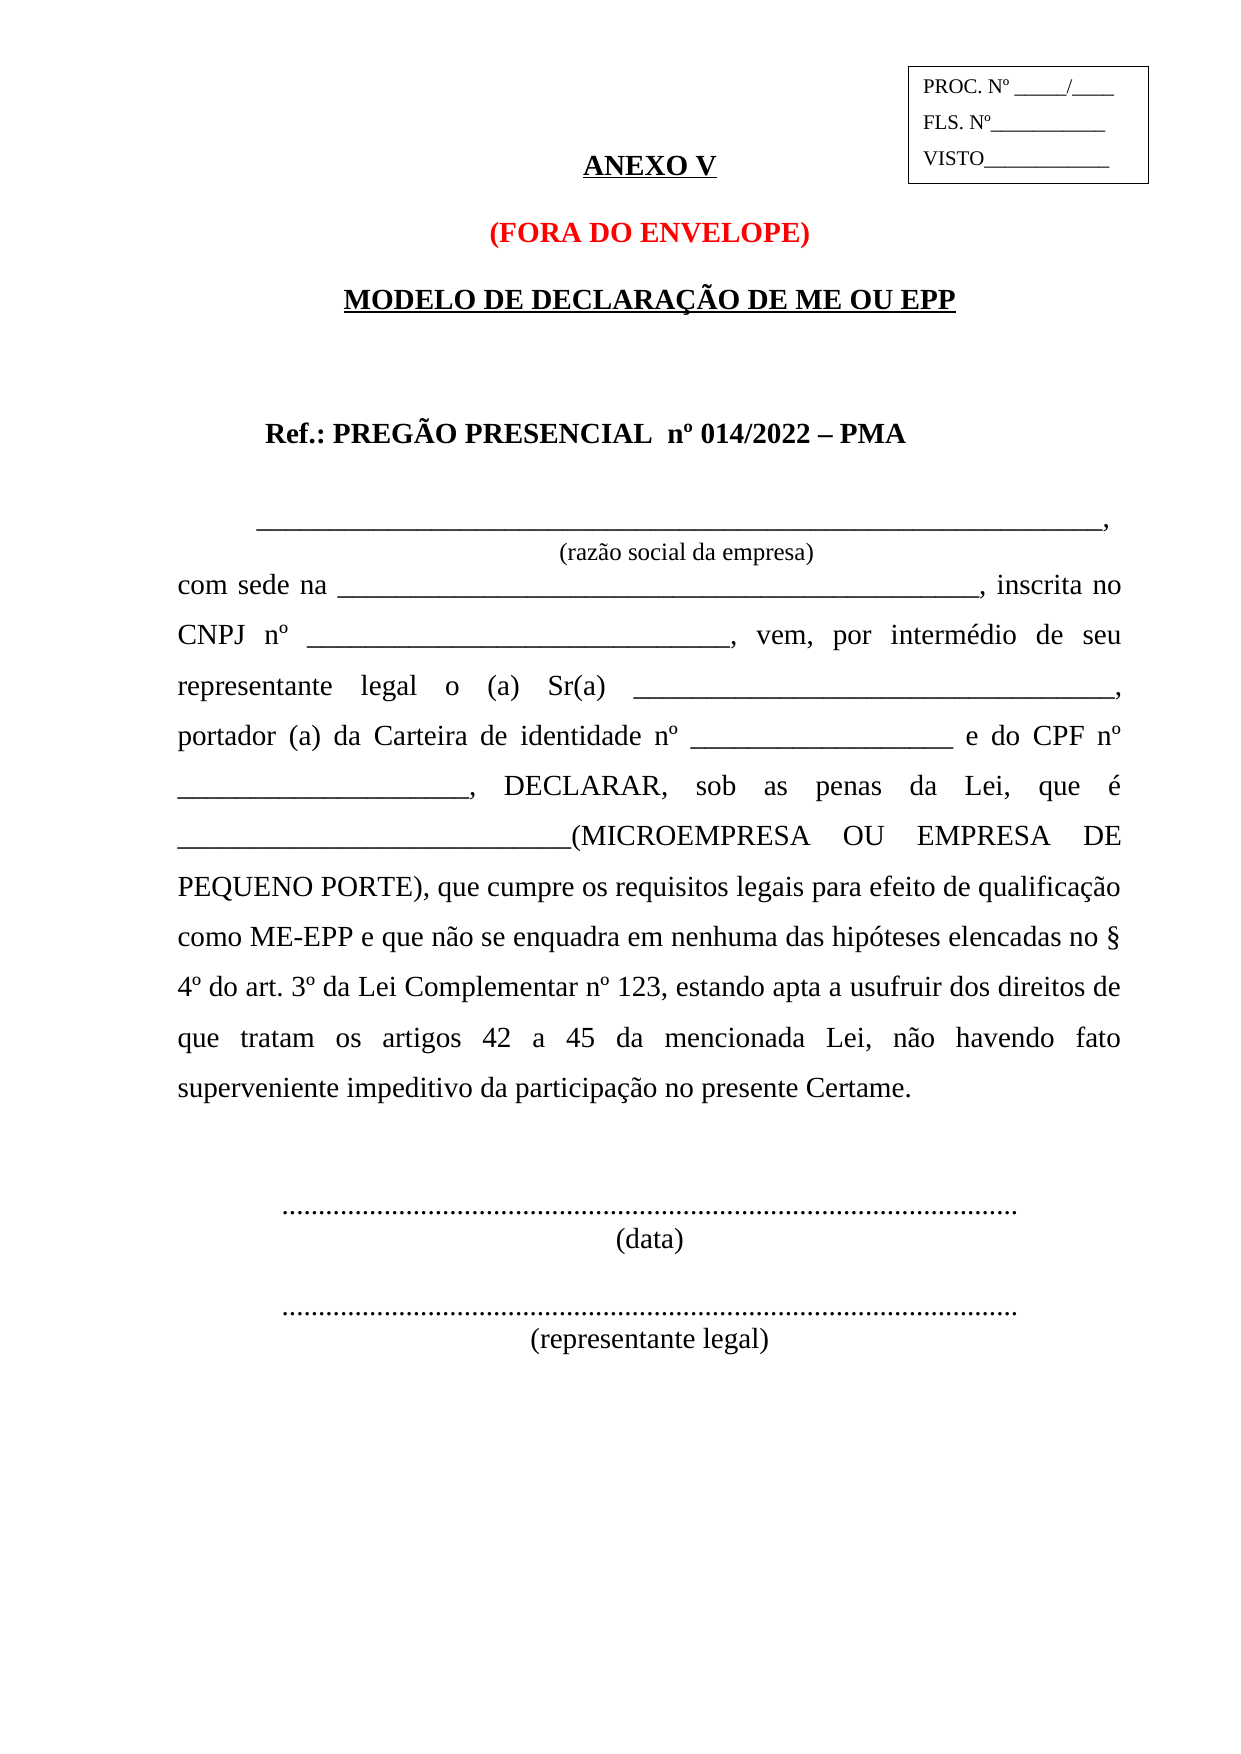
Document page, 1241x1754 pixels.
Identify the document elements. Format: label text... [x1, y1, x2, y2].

text ANEXO V [177, 148, 1122, 181]
text (data) [177, 1221, 1122, 1254]
text ..................................................................................................... [177, 1288, 1122, 1322]
text __________________________________________________________, (razão social da empresa) [177, 500, 1122, 567]
text com sede na ____________________________________________, inscrita no CNPJ nº _____________________________, vem, por intermédio de seu representante legal o (a) Sr(a) _________________________________, portador (a) da Carteira de identidade nº __________________ e do CPF nº ____________________, DECLARAR, sob as penas da Lei, que é ___________________________(MICROEMPRESA OU EMPRESA DE PEQUENO PORTE), que cumpre os requisitos legais para efeito de qualificação como ME-EPP e que não se enquadra em nenhuma das hipóteses elencadas no § 4º do art. 3º da Lei Complementar nº 123, estando apta a usufruir dos direitos de que tratam os artigos 45 da mencionada Lei, não havendo fato superveniente impeditivo da participação no presente Certame. [177, 567, 1122, 1104]
text (FORA DO ENVELOPE) [177, 215, 1122, 248]
text Ref.: PREGÃO PRESENCIAL nº 014/2022 – PMA [177, 416, 1122, 449]
text (representante legal) [177, 1322, 1122, 1355]
text MODELO DE DECLARAÇÃO DE ME OU EPP [177, 282, 1122, 315]
text ..................................................................................................... [177, 1187, 1122, 1221]
